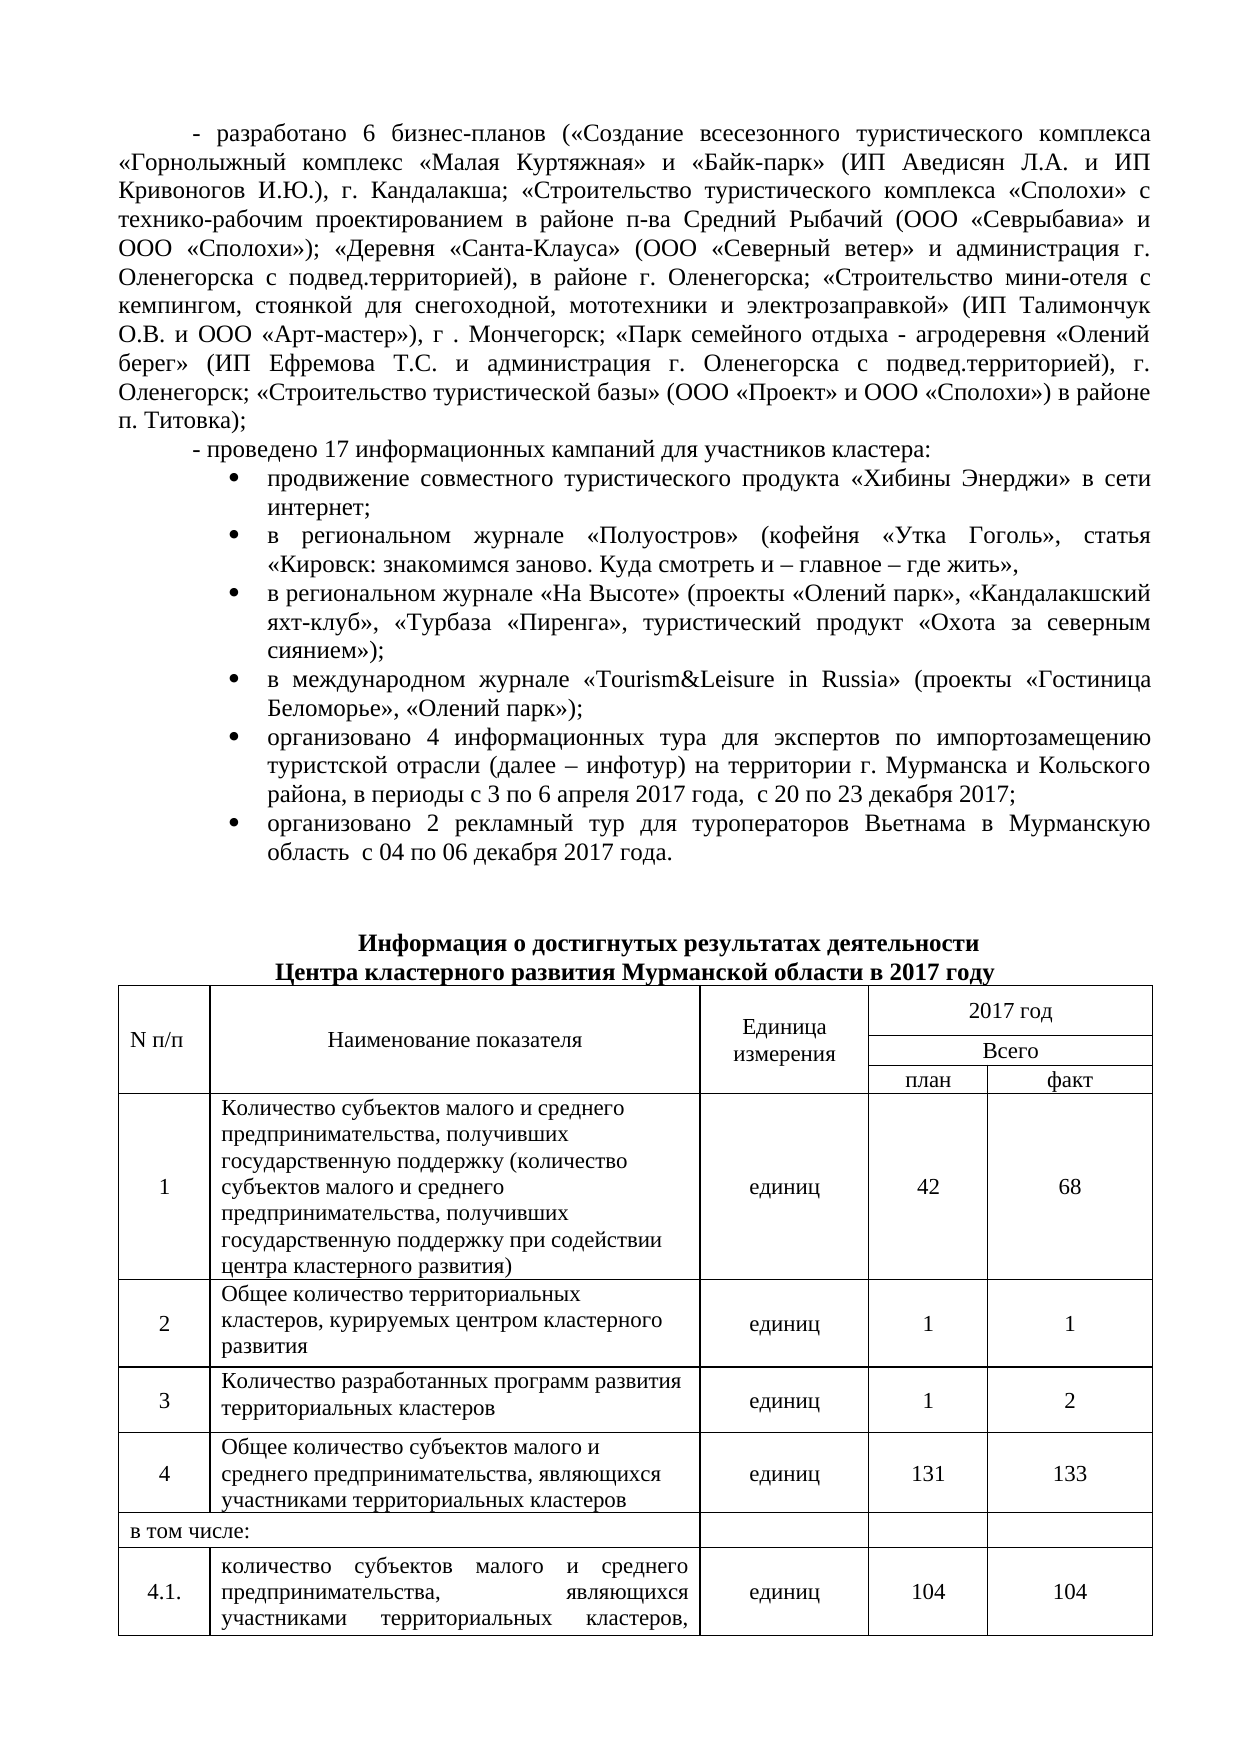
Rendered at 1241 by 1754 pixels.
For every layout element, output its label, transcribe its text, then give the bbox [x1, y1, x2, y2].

table_cell единиц [701, 1433, 868, 1512]
table_header Наименование показателя [211, 986, 699, 1093]
table_cell Количество субъектов малого и среднего предпринимательства, получивших государственную поддержку (количество субъектов малого и среднего предпринимательства, получивших государственную поддержку при содействии центра кластерного развития) [211, 1094, 699, 1278]
table_cell 4 [119, 1433, 209, 1512]
table_cell 131 [869, 1433, 987, 1512]
table_cell 2 [988, 1368, 1152, 1432]
list организовано 4 информационных тура для экспертов по импортозамещению туристской отрасли (далее – инфотур) на территории г. Мурманска и Кольского района, в периоды с 3 по 6 апреля 2017 года, с 20 по 23 декабря 2017; [229, 722, 1152, 808]
table_cell факт [988, 1066, 1152, 1093]
table_cell [869, 1513, 987, 1547]
table_cell Общее количество территориальных кластеров, курируемых центром кластерного развития [211, 1280, 699, 1366]
table_cell 104 [988, 1548, 1152, 1635]
table_cell Количество разработанных программ развития территориальных кластеров [211, 1368, 699, 1432]
table_cell в том числе: [119, 1513, 699, 1547]
table_cell 1 [119, 1094, 209, 1278]
table_cell план [869, 1066, 987, 1093]
list продвижение совместного туристического продукта «Хибины Энерджи» в сети интернет; [229, 463, 1152, 521]
table_cell Всего [869, 1036, 1152, 1064]
list в региональном журнале «Полуостров» (кофейня «Утка Гоголь», статья «Кировск: знакомимся заново. Куда смотреть и – главное – где жить», [229, 521, 1152, 578]
table_cell единиц [701, 1548, 868, 1635]
table_cell 104 [869, 1548, 987, 1635]
table_cell 1 [869, 1280, 987, 1366]
list организовано 2 рекламный тур для туроператоров Вьетнама в Мурманскую область с 04 по 06 декабря 2017 года. [229, 808, 1152, 866]
table_cell 1 [988, 1280, 1152, 1366]
text - проведено 17 информационных кампаний для участников кластера: [118, 434, 1152, 463]
table_cell Общее количество субъектов малого и среднего предпринимательства, являющихся участниками территориальных кластеров [211, 1433, 699, 1512]
list в международном журнале «Tourism&Leisure in Russia» (проекты «Гостиница Беломорье», «Олений парк»); [229, 664, 1152, 722]
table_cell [211, 1548, 699, 1635]
table_header N п/п [119, 986, 209, 1093]
list в региональном журнале «На Высоте» (проекты «Олений парк», «Кандалакшский яхт-клуб», «Турбаза «Пиренга», туристический продукт «Охота за северным сиянием»); [229, 578, 1152, 664]
table_cell 133 [988, 1433, 1152, 1512]
table_header Единица измерения [701, 986, 868, 1093]
table_cell 1 [869, 1368, 987, 1432]
table_cell 4.1. [119, 1548, 209, 1635]
table_header 2017 год [869, 986, 1152, 1035]
table_cell единиц [701, 1368, 868, 1432]
table_cell 68 [988, 1094, 1152, 1278]
table_cell 42 [869, 1094, 987, 1278]
table_cell 2 [119, 1280, 209, 1366]
table_cell [701, 1513, 868, 1547]
table_cell [988, 1513, 1152, 1547]
table_cell 3 [119, 1368, 209, 1432]
text - разработано 6 бизнес-планов («Создание всесезонного туристического комплекса «Горнолыжный комплекс «Малая Куртяжная» и «Байк-парк» (ИП Аведисян Л.А. и ИП Кривоногов И.Ю.), г. Кандалакша; «Строительство туристического комплекса «Сполохи» с технико-рабочим проектированием в районе п-ва Средний Рыбачий (ООО «Севрыбавиа» и ООО «Сполохи»); «Деревня «Санта-Клауса» (ООО «Северный ветер» и администрация г. Оленегорска с подвед.территорией), в районе г. Оленегорска; «Строительство мини-отеля с кемпингом, стоянкой для снегоходной, мототехники и электрозаправкой» (ИП Талимончук О.В. и ООО «Арт-мастер»), г . Мончегорск; «Парк семейного отдыха - агродеревня «Олений берег» (ИП Ефремова Т.С. и администрация г. Оленегорска с подвед.территорией), г. Оленегорск; «Строительство туристической базы» (ООО «Проект» и ООО «Сполохи») в районе п. Титовка); [118, 118, 1152, 434]
text Информация о достигнутых результатах деятельности Центра кластерного развития Мурманской области в 2017 году [118, 928, 1152, 985]
table_cell единиц [701, 1094, 868, 1278]
table_cell единиц [701, 1280, 868, 1366]
